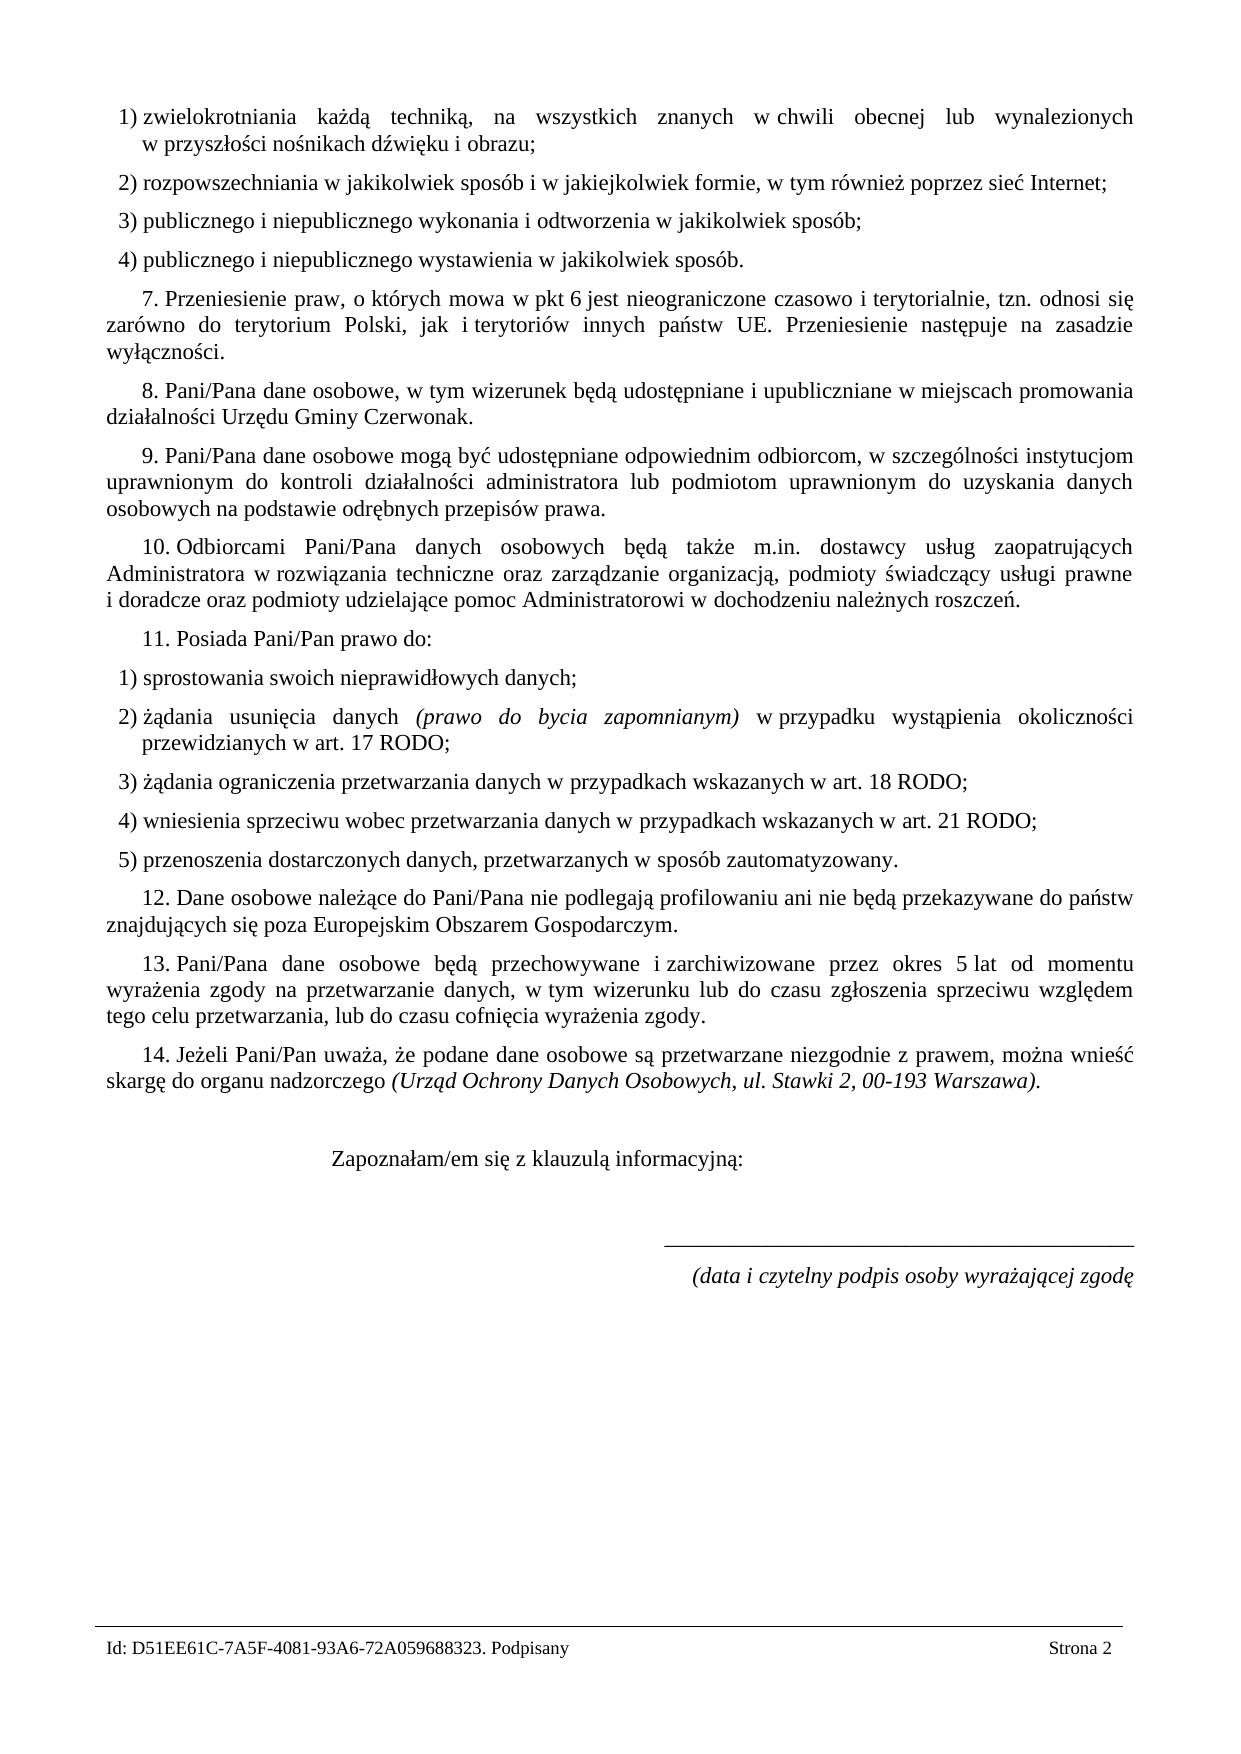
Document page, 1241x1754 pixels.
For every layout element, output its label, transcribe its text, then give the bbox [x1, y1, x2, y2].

text 8. Pani/Pana dane osobowe, w tym wizerunek będą udostępniane i upubliczniane w miejscach promowania działalności Urzędu Gminy Czerwonak. [106, 377, 1134, 429]
text 11. Posiada Pani/Pan prawo do: [106, 625, 1134, 651]
text (data i czytelny podpis osoby wyrażającej zgodę [136, 1262, 1134, 1288]
text Zapoznałam/em się z klauzulą informacyjną: [136, 1145, 1134, 1172]
text 4) publicznego i niepublicznego wystawienia w jakikolwiek sposób. [118, 246, 1134, 273]
text 9. Pani/Pana dane osobowe mogą być udostępniane odpowiednim odbiorcom, w szczególności instytucjom uprawnionym do kontroli działalności administratora lub podmiotom uprawnionym do uzyskania danych osobowych na podstawie odrębnych przepisów prawa. [106, 442, 1134, 521]
text 1) zwielokrotniania każdą techniką, na wszystkich znanych w chwili obecnej lub wynalezionych w przyszłości nośnikach dźwięku i obrazu; [118, 103, 1134, 156]
text 14. Jeżeli Pani/Pan uważa, że podane dane osobowe są przetwarzane niezgodnie z prawem, można wnieść skargę do organu nadzorczego (Urząd Ochrony Danych Osobowych, ul. Stawki 2, 00-193 Warszawa). [106, 1041, 1134, 1094]
text 12. Dane osobowe należące do Pani/Pana nie podlegają profilowaniu ani nie będą przekazywane do państw znajdujących się poza Europejskim Obszarem Gospodarczym. [106, 884, 1134, 937]
text 10. Odbiorcami Pani/Pana danych osobowych będą także m.in. dostawcy usług zaopatrujących Administratora w rozwiązania techniczne oraz zarządzanie organizacją, podmioty świadczący usługi prawne i doradcze oraz podmioty udzielające pomoc Administratorowi w dochodzeniu należnych roszczeń. [106, 533, 1134, 612]
text 2) żądania usunięcia danych (prawo do bycia zapomnianym) w przypadku wystąpienia okoliczności przewidzianych w art. 17 RODO; [118, 703, 1134, 755]
text 3) żądania ograniczenia przetwarzania danych w przypadkach wskazanych w art. 18 RODO; [118, 768, 1134, 794]
text 4) wniesienia sprzeciwu wobec przetwarzania danych w przypadkach wskazanych w art. 21 RODO; [118, 807, 1134, 833]
text _________________________________________ [136, 1223, 1134, 1249]
text 7. Przeniesienie praw, o których mowa w pkt 6 jest nieograniczone czasowo i terytorialnie, tzn. odnosi się zarówno do terytorium Polski, jak i terytoriów innych państw UE. Przeniesienie następuje na zasadzie wyłączności. [106, 285, 1134, 364]
text 13. Pani/Pana dane osobowe będą przechowywane i zarchiwizowane przez okres 5 lat od momentu wyrażenia zgody na przetwarzanie danych, w tym wizerunku lub do czasu zgłoszenia sprzeciwu względem tego celu przetwarzania, lub do czasu cofnięcia wyrażenia zgody. [106, 950, 1134, 1029]
text 5) przenoszenia dostarczonych danych, przetwarzanych w sposób zautomatyzowany. [118, 846, 1134, 872]
text 3) publicznego i niepublicznego wykonania i odtworzenia w jakikolwiek sposób; [118, 207, 1134, 234]
text 1) sprostowania swoich nieprawidłowych danych; [118, 664, 1134, 690]
text 2) rozpowszechniania w jakikolwiek sposób i w jakiejkolwiek formie, w tym również poprzez sieć Internet; [118, 168, 1134, 195]
